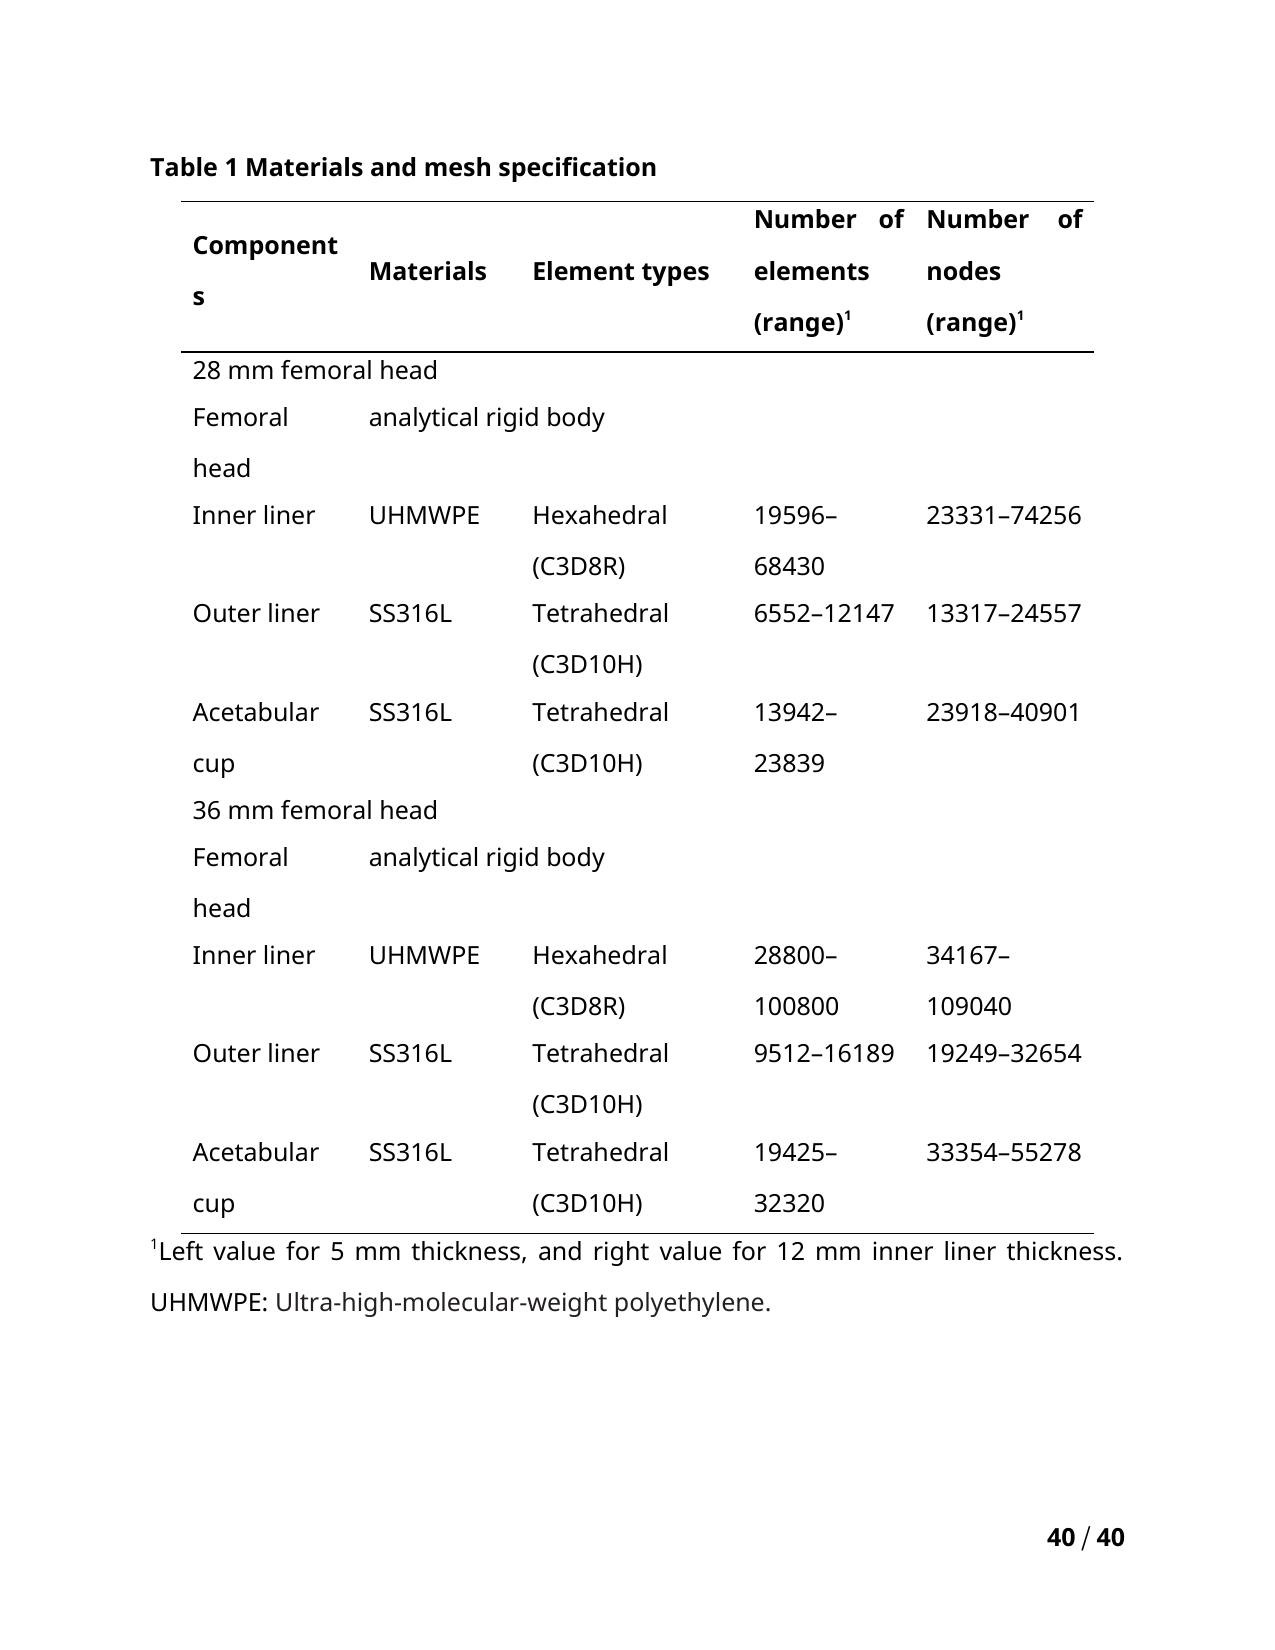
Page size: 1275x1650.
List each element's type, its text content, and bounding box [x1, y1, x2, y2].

table_cell Tetrahedral (C3D10H) [521, 1036, 742, 1134]
table_cell 23918–40901 [915, 694, 1094, 792]
table_header Element types [521, 202, 742, 351]
table_cell UHMWPE [357, 498, 521, 596]
table_cell Inner liner [181, 498, 357, 596]
table_header Components [181, 202, 357, 351]
table_cell 6552–12147 [742, 596, 915, 694]
table_cell Tetrahedral (C3D10H) [521, 596, 742, 694]
table_cell 9512–16189 [742, 1036, 915, 1134]
table_cell 33354–55278 [915, 1134, 1094, 1233]
table_header Materials [357, 202, 521, 351]
table_cell UHMWPE [357, 938, 521, 1036]
table_cell Inner liner [181, 938, 357, 1036]
table_header Number of elements (range)1 [742, 202, 915, 351]
table_cell Tetrahedral (C3D10H) [521, 694, 742, 792]
table_cell SS316L [357, 596, 521, 694]
table_cell 13942–23839 [742, 694, 915, 792]
table_header Number of nodes (range)1 [915, 202, 1094, 351]
table_cell 19596–68430 [742, 498, 915, 596]
table_cell SS316L [357, 1036, 521, 1134]
text Table 1 Materials and mesh specification [150, 150, 1125, 184]
table_cell 23331–74256 [915, 498, 1094, 596]
text 1Left value for 5 mm thickness, and right value for 12 mm inner liner thickness. UHMWPE: Ultra-high-molecular-weight polyethylene. [150, 1234, 1125, 1319]
table_cell Outer liner [181, 1036, 357, 1134]
table_cell 28800–100800 [742, 938, 915, 1036]
table_cell 13317–24557 [915, 596, 1094, 694]
table_cell Hexahedral (C3D8R) [521, 938, 742, 1036]
table_cell analytical rigid body [357, 400, 1094, 498]
table_cell Femoral head [181, 840, 357, 938]
table_cell Acetabular cup [181, 1134, 357, 1233]
table_cell Tetrahedral (C3D10H) [521, 1134, 742, 1233]
table_cell Femoral head [181, 400, 357, 498]
table_cell 19249–32654 [915, 1036, 1094, 1134]
table_cell 36 mm femoral head [181, 793, 1094, 840]
table_cell 19425–32320 [742, 1134, 915, 1233]
table_cell SS316L [357, 694, 521, 792]
table_cell 28 mm femoral head [181, 353, 1094, 399]
table_cell Outer liner [181, 596, 357, 694]
table_cell 34167–109040 [915, 938, 1094, 1036]
table_cell Hexahedral (C3D8R) [521, 498, 742, 596]
table_cell SS316L [357, 1134, 521, 1233]
table_cell analytical rigid body [357, 840, 1094, 938]
table_cell Acetabular cup [181, 694, 357, 792]
